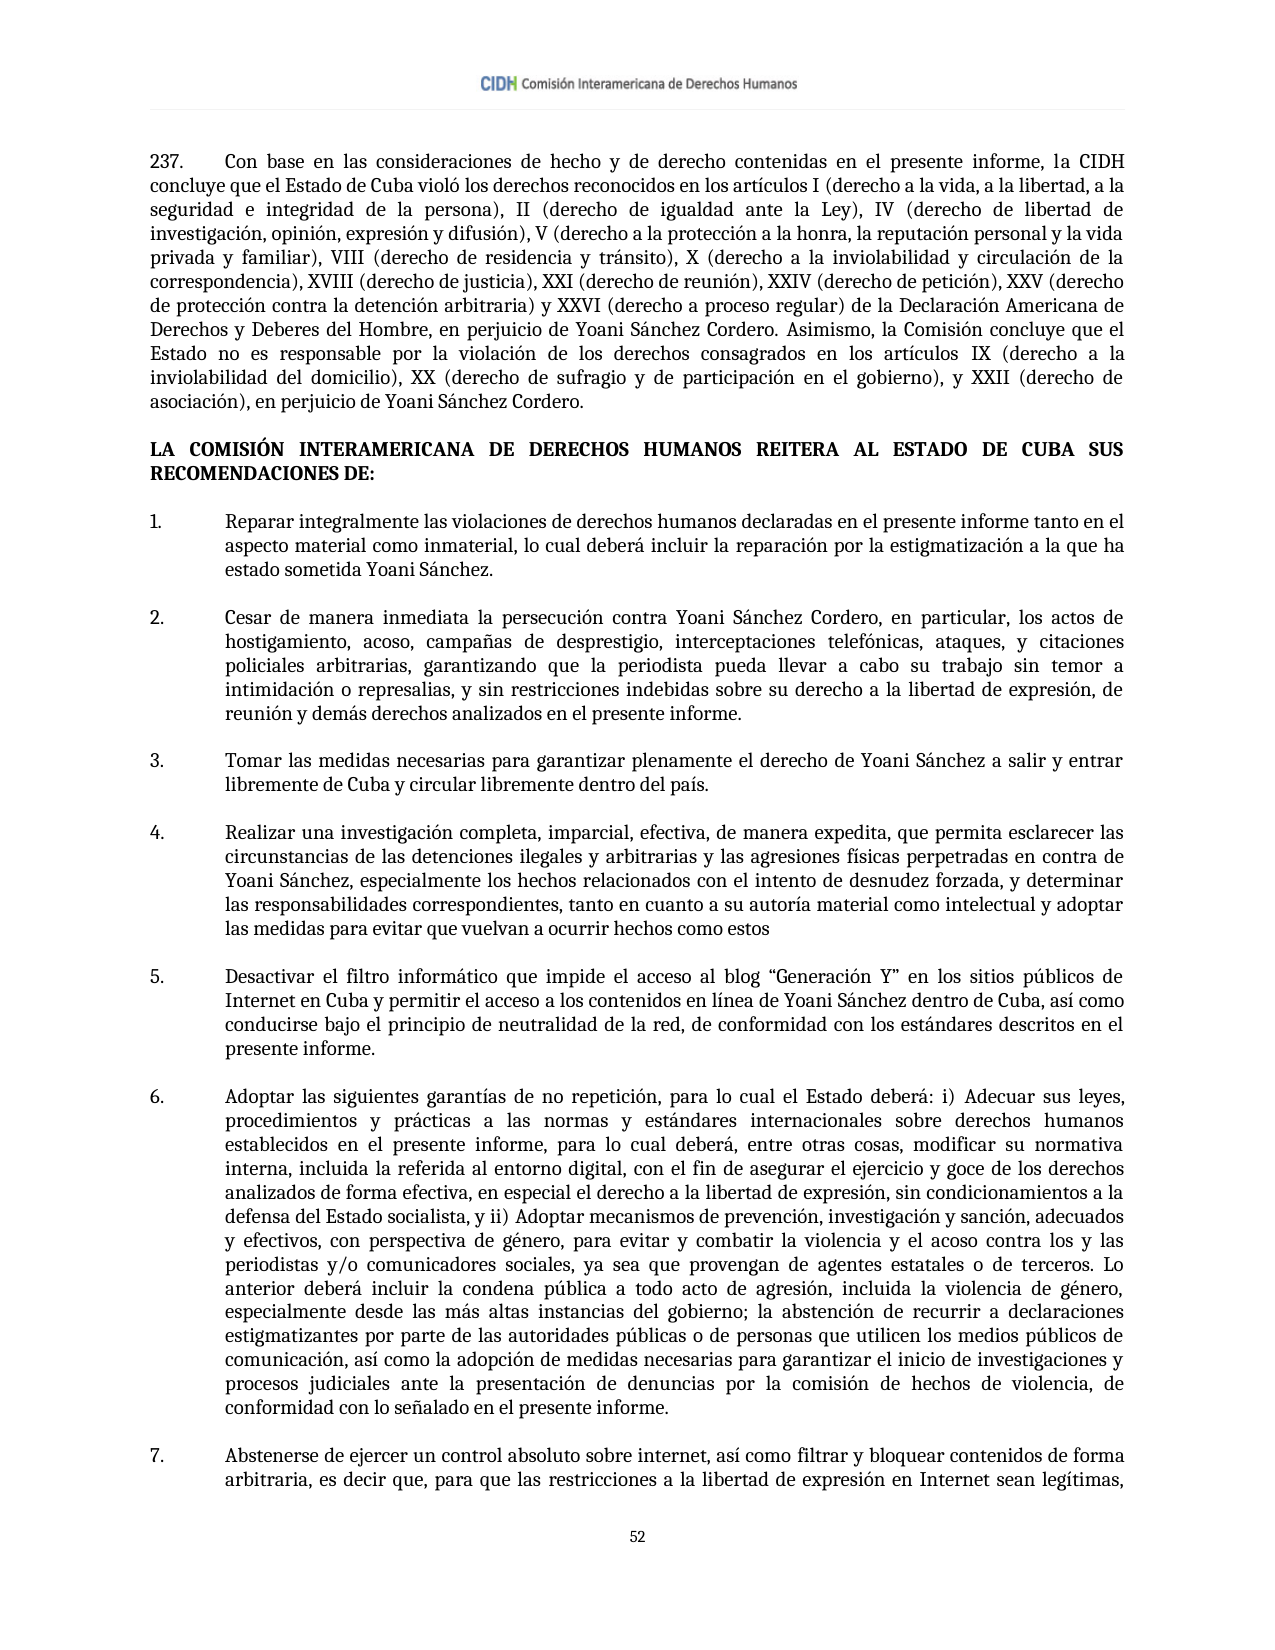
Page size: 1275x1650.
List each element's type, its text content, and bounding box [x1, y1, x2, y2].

list Con base en las consideraciones de hecho y de derecho contenidas en el presente informe, la CIDH concluye que el Estado de Cuba violó los derechos reconocidos en los artículos I (derecho a la vida, a la libertad, a la seguridad e integridad de la persona), II (derecho de igualdad ante la Ley), IV (derecho de libertad de investigación, opinión, expresión y difusión), V (derecho a la protección a la honra, la reputación personal y la vida privada y familiar), VIII (derecho de residencia y tránsito), X (derecho a la inviolabilidad y circulación de la correspondencia), XVIII (derecho de justicia), XXI (derecho de reunión), XXIV (derecho de petición), XXV (derecho de protección contra la detención arbitraria) y XXVI (derecho a proceso regular) de la Declaración Americana de Derechos y Deberes del Hombre, en perjuicio de Yoani Sánchez Cordero. Asimismo, la Comisión concluye que el Estado no es responsable por la violación de los derechos consagrados en los artículos IX (derecho a la inviolabilidad del domicilio), XX (derecho de sufragio y de participación en el gobierno), y XXII (derecho de asociación), en perjuicio de Yoani Sánchez Cordero. [150, 150, 1125, 413]
list Realizar una investigación completa, imparcial, efectiva, de manera expedita, que permita esclarecer las circunstancias de las detenciones ilegales y arbitrarias y las agresiones físicas perpetradas en contra de Yoani Sánchez, especialmente los hechos relacionados con el intento de desnudez forzada, y determinar las responsabilidades correspondientes, tanto en cuanto a su autoría material como intelectual y adoptar las medidas para evitar que vuelvan a ocurrir hechos como estos [150, 821, 1125, 941]
list Reparar integralmente las violaciones de derechos humanos declaradas en el presente informe tanto en el aspecto material como inmaterial, lo cual deberá incluir la reparación por la estigmatización a la que ha estado sometida Yoani Sánchez. [150, 509, 1125, 581]
list Cesar de manera inmediata la persecución contra Yoani Sánchez Cordero, en particular, los actos de hostigamiento, acoso, campañas de desprestigio, interceptaciones telefónicas, ataques, y citaciones policiales arbitrarias, garantizando que la periodista pueda llevar a cabo su trabajo sin temor a intimidación o represalias, y sin restricciones indebidas sobre su derecho a la libertad de expresión, de reunión y demás derechos analizados en el presente informe. [150, 605, 1125, 725]
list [150, 1444, 1125, 1492]
list Tomar las medidas necesarias para garantizar plenamente el derecho de Yoani Sánchez a salir y entrar libremente de Cuba y circular libremente dentro del país. [150, 749, 1125, 797]
text LA COMISIÓN INTERAMERICANA DE DERECHOS HUMANOS REITERA AL ESTADO DE CUBA SUS RECOMENDACIONES DE: [150, 437, 1125, 485]
list Adoptar las siguientes garantías de no repetición, para lo cual el Estado deberá: i) Adecuar sus leyes, procedimientos y prácticas a las normas y estándares internacionales sobre derechos humanos establecidos en el presente informe, para lo cual deberá, entre otras cosas, modificar su normativa interna, incluida la referida al entorno digital, con el fin de asegurar el ejercicio y goce de los derechos analizados de forma efectiva, en especial el derecho a la libertad de expresión, sin condicionamientos a la defensa del Estado socialista, y ii) Adoptar mecanismos de prevención, investigación y sanción, adecuados y efectivos, con perspectiva de género, para evitar y combatir la violencia y el acoso contra los y las periodistas y/o comunicadores sociales, ya sea que provengan de agentes estatales o de terceros. Lo anterior deberá incluir la condena pública a todo acto de agresión, incluida la violencia de género, especialmente desde las más altas instancias del gobierno; la abstención de recurrir a declaraciones estigmatizantes por parte de las autoridades públicas o de personas que utilicen los medios públicos de comunicación, así como la adopción de medidas necesarias para garantizar el inicio de investigaciones y procesos judiciales ante la presentación de denuncias por la comisión de hechos de violencia, de conformidad con lo señalado en el presente informe. [150, 1084, 1125, 1420]
list Desactivar el filtro informático que impide el acceso al blog “Generación Y” en los sitios públicos de Internet en Cuba y permitir el acceso a los contenidos en línea de Yoani Sánchez dentro de Cuba, así como conducirse bajo el principio de neutralidad de la red, de conformidad con los estándares descritos en el presente informe. [150, 965, 1125, 1061]
picture [475, 75, 800, 93]
